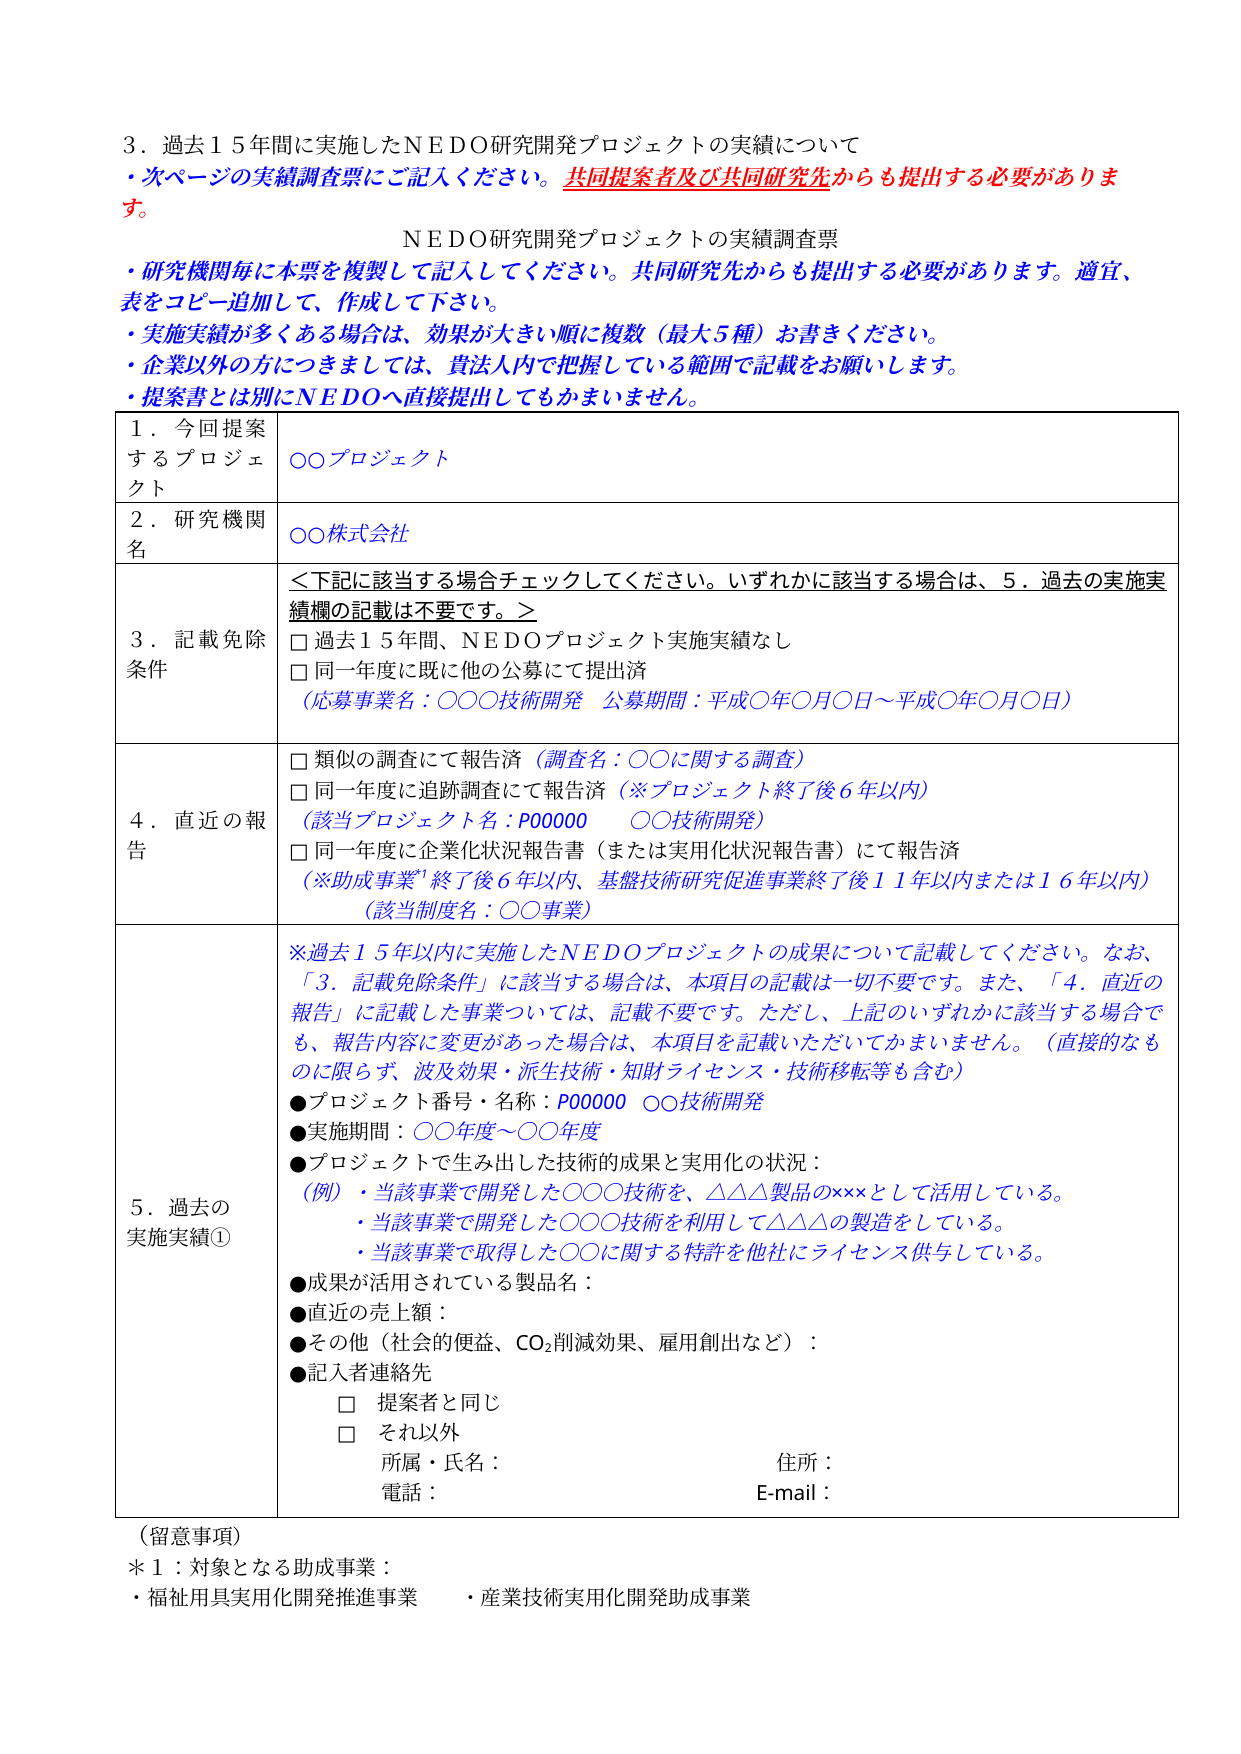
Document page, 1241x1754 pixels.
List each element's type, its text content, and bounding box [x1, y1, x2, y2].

table_cell ５．過去の 実施実績① [116, 925, 277, 1517]
table_cell ＜下記に該当する場合チェックしてください。いずれかに該当する場合は、５．過去の実施実績欄の記載は不要です。＞ □ 過去１５年間、ＮＥＤＯプロジェクト実施実績なし □ 同一年度に既に他の公募にて提出済 （応募事業名：○○○技術開発 公募期間：平成○年○月○日～平成○年○月○日） [278, 564, 1178, 743]
text ・企業以外の方につきましては、貴法人内で把握している範囲で記載をお願いします。 [118, 348, 1122, 380]
table_cell ３．記載免除条件 [116, 564, 277, 743]
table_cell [115, 1518, 1178, 1611]
text ・提案書とは別にＮＥＤＯへ直接提出してもかまいません。 [118, 380, 1122, 411]
table_cell ※過去１５年以内に実施したＮＥＤＯプロジェクトの成果について記載してください。なお、「３．記載免除条件」に該当する場合は、本項目の記載は一切不要です。また、「４．直近の報告」に記載した事業ついては、記載不要です。ただし、上記のいずれかに該当する場合でも、報告内容に変更があった場合は、本項目を記載いただいてかまいません。（直接的なものに限らず、波及効果・派生技術・知財ライセンス・技術移転等も含む） ●プロジェクト番号・名称：P00000 ○○技術開発 ●実施期間：○○年度～○○年度 ●プロジェクトで生み出した技術的成果と実用化の状況： （例）・当該事業で開発した○○○技術を、△△△製品の×××として活用している。 ・当該事業で開発した○○○技術を利用して△△△の製造をしている。 ・当該事業で取得した○○に関する特許を他社にライセンス供与している。 ●成果が活用されている製品名： ●直近の売上額： ●その他（社会的便益、CO2削減効果、雇用創出など）： ●記入者連絡先 □ 提案者と同じ □ それ以外 所属・氏名： 住所： 電話： E-mail： [278, 925, 1178, 1517]
text ・研究機関毎に本票を複製して記入してください。共同研究先からも提出する必要があります。適宜、表をコピー追加して、作成して下さい。 [118, 254, 1122, 317]
text ・次ページの実績調査票にご記入ください。共同提案者及び共同研究先からも提出する必要があります。 [118, 160, 1122, 223]
table_header ○○プロジェクト [278, 413, 1178, 502]
subtitle ＮＥＤＯ研究開発プロジェクトの実績調査票 [118, 223, 1122, 254]
table_cell ○○株式会社 [278, 503, 1178, 563]
table_cell □ 類似の調査にて報告済（調査名：○○に関する調査） □ 同一年度に追跡調査にて報告済（※プロジェクト終了後６年以内） （該当プロジェクト名：P00000 ○○技術開発） □ 同一年度に企業化状況報告書（または実用化状況報告書）にて報告済 （※助成事業*1終了後６年以内、基盤技術研究促進事業終了後１１年以内または１６年以内） （該当制度名：○○事業） [278, 744, 1178, 924]
text ・実施実績が多くある場合は、効果が大きい順に複数（最大５種）お書きください。 [118, 317, 1122, 348]
text ３．過去１５年間に実施したＮＥＤＯ研究開発プロジェクトの実績について [118, 128, 1122, 160]
table_cell ２．研究機関名 [116, 503, 277, 563]
table_cell ４．直近の報告 [116, 744, 277, 924]
table_header １．今回提案するプロジェクト [116, 413, 277, 502]
